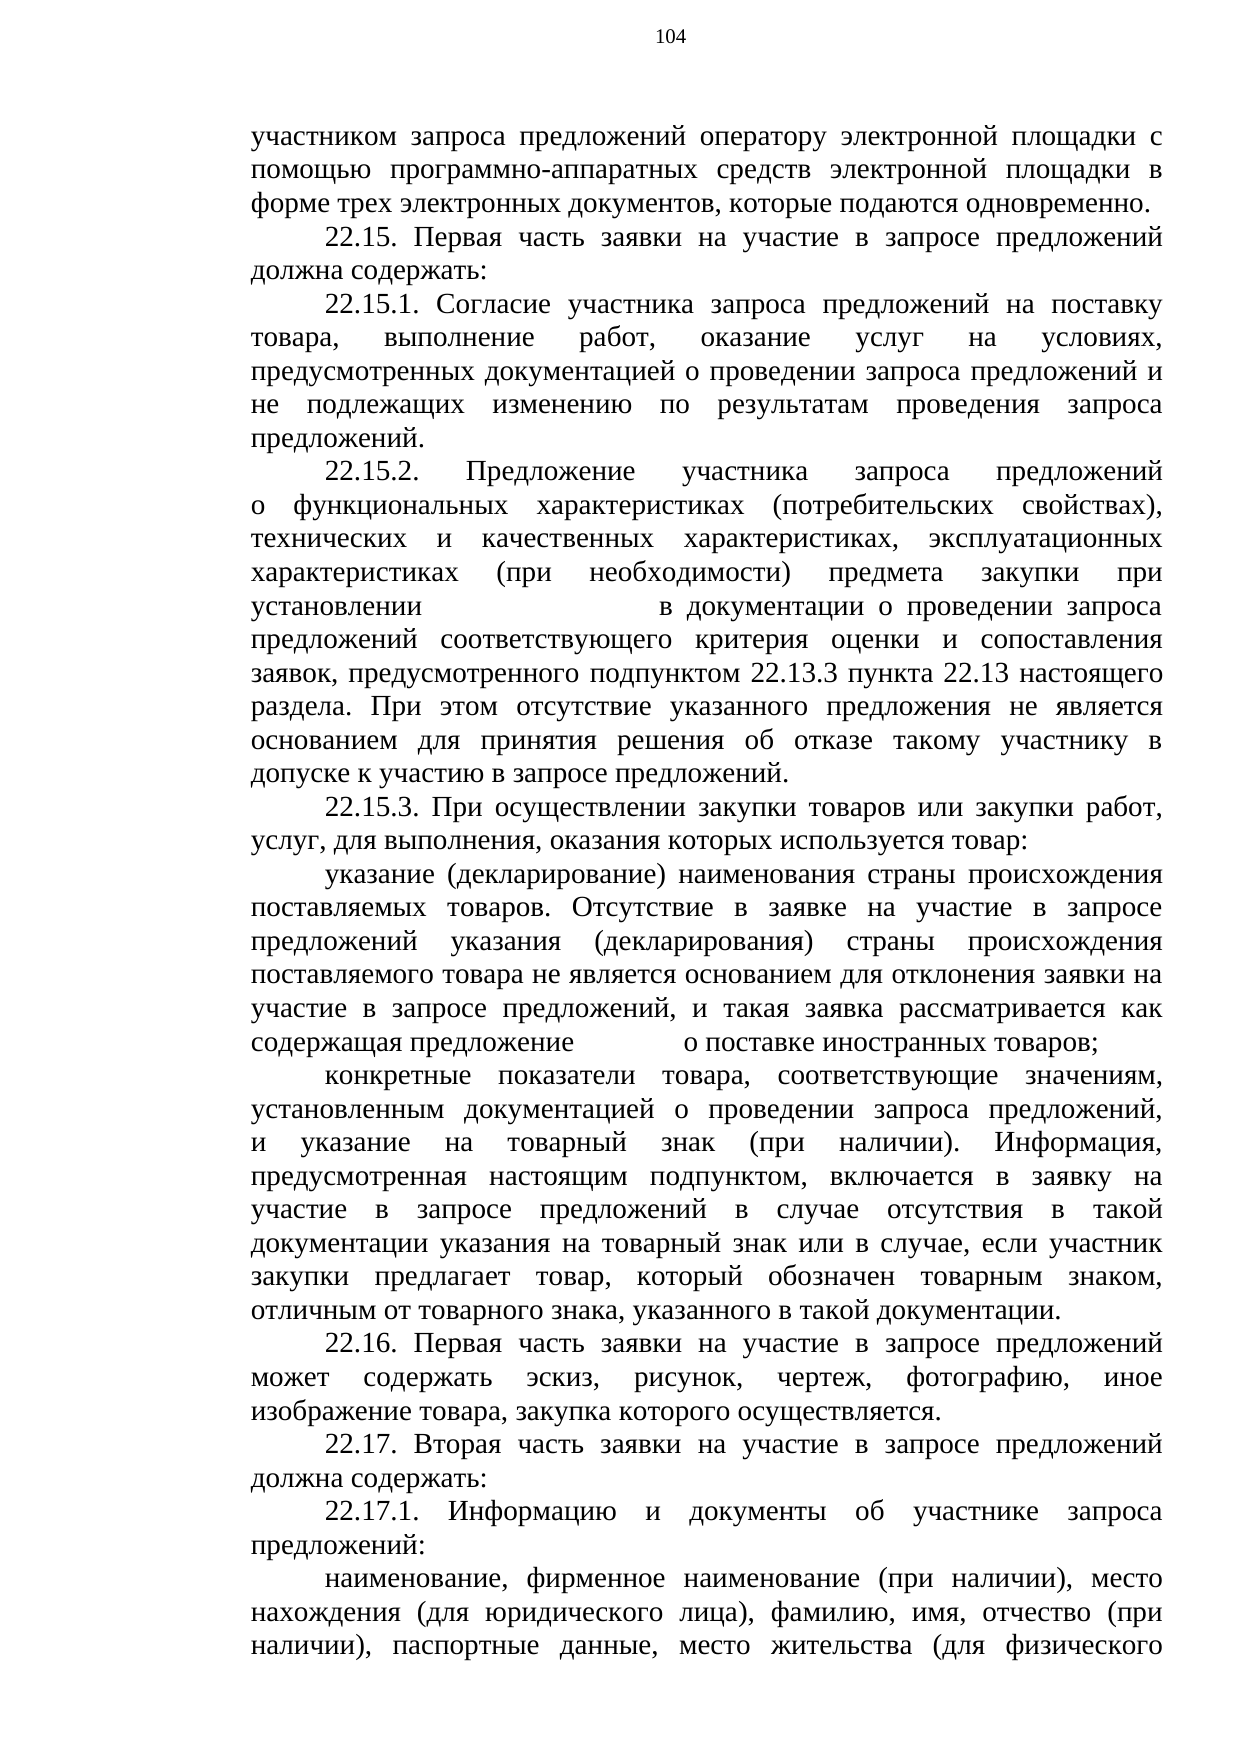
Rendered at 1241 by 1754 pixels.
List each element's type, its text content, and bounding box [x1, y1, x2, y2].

text 22.15.1. Согласие участника запроса предложений на поставку товара, выполнение работ, оказание услуг на условиях, предусмотренных документацией о проведении запроса предложений и не подлежащих изменению по результатам проведения запроса предложений. [251, 286, 1163, 453]
text 22.17. Вторая часть заявки на участие в запросе предложений должна содержать: [251, 1426, 1163, 1493]
text указание (декларирование) наименования страны происхождения поставляемых товаров. Отсутствие в заявке на участие в запросе предложений указания (декларирования) страны происхождения поставляемого товара не является основанием для отклонения заявки на участие в запросе предложений, и такая заявка рассматривается как содержащая предложение о поставке иностранных товаров; [251, 856, 1163, 1057]
text 22.15.2. Предложение участника запроса предложений о функциональных характеристиках (потребительских свойствах), технических и качественных характеристиках, эксплуатационных характеристиках (при необходимости) предмета закупки при установлении в документации о проведении запроса предложений соответствующего критерия оценки и сопоставления заявок, предусмотренного подпунктом 22.13.3 пункта 22.13 настоящего раздела. При этом отсутствие указанного предложения не является основанием для принятия решения об отказе такому участнику в допуске к участию в запросе предложений. [251, 453, 1163, 789]
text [251, 118, 1163, 219]
text 22.15.3. При осуществлении закупки товаров или закупки работ, услуг, для выполнения, оказания которых используется товар: [251, 789, 1163, 856]
text конкретные показатели товара, соответствующие значениям, установленным документацией о проведении запроса предложений, и указание на товарный знак (при наличии). Информация, предусмотренная настоящим подпунктом, включается в заявку на участие в запросе предложений в случае отсутствия в такой документации указания на товарный знак или в случае, если участник закупки предлагает товар, который обозначен товарным знаком, отличным от товарного знака, указанного в такой документации. [251, 1057, 1163, 1326]
text 22.17.1. Информацию и документы об участнике запроса предложений: [251, 1493, 1163, 1560]
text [251, 1560, 1163, 1661]
text 22.15. Первая часть заявки на участие в запросе предложений должна содержать: [251, 219, 1163, 286]
text 22.16. Первая часть заявки на участие в запросе предложений может содержать эскиз, рисунок, чертеж, фотографию, иное изображение товара, закупка которого осуществляется. [251, 1326, 1163, 1426]
